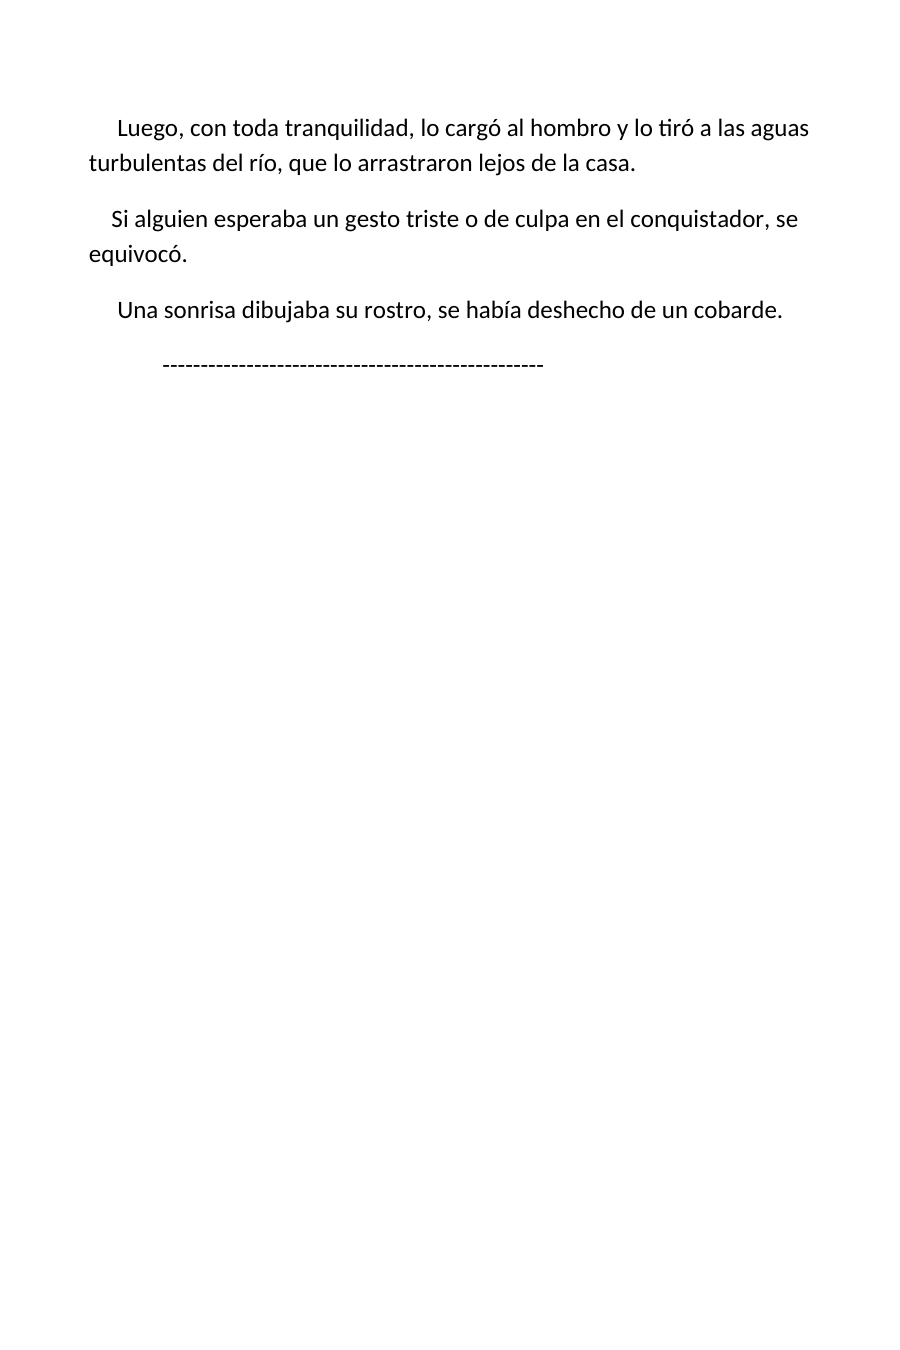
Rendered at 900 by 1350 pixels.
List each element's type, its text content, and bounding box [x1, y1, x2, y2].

text Si alguien esperaba un gesto triste o de culpa en el conquistador, se equivocó. [89, 203, 872, 268]
text -------------------------------------------------- [89, 350, 872, 380]
text Una sonrisa dibujaba su rostro, se había deshecho de un cobarde. [89, 294, 872, 324]
text Luego, con toda tranquilidad, lo cargó al hombro y lo tiró a las aguas turbulentas del río, que lo arrastraron lejos de la casa. [89, 112, 872, 178]
